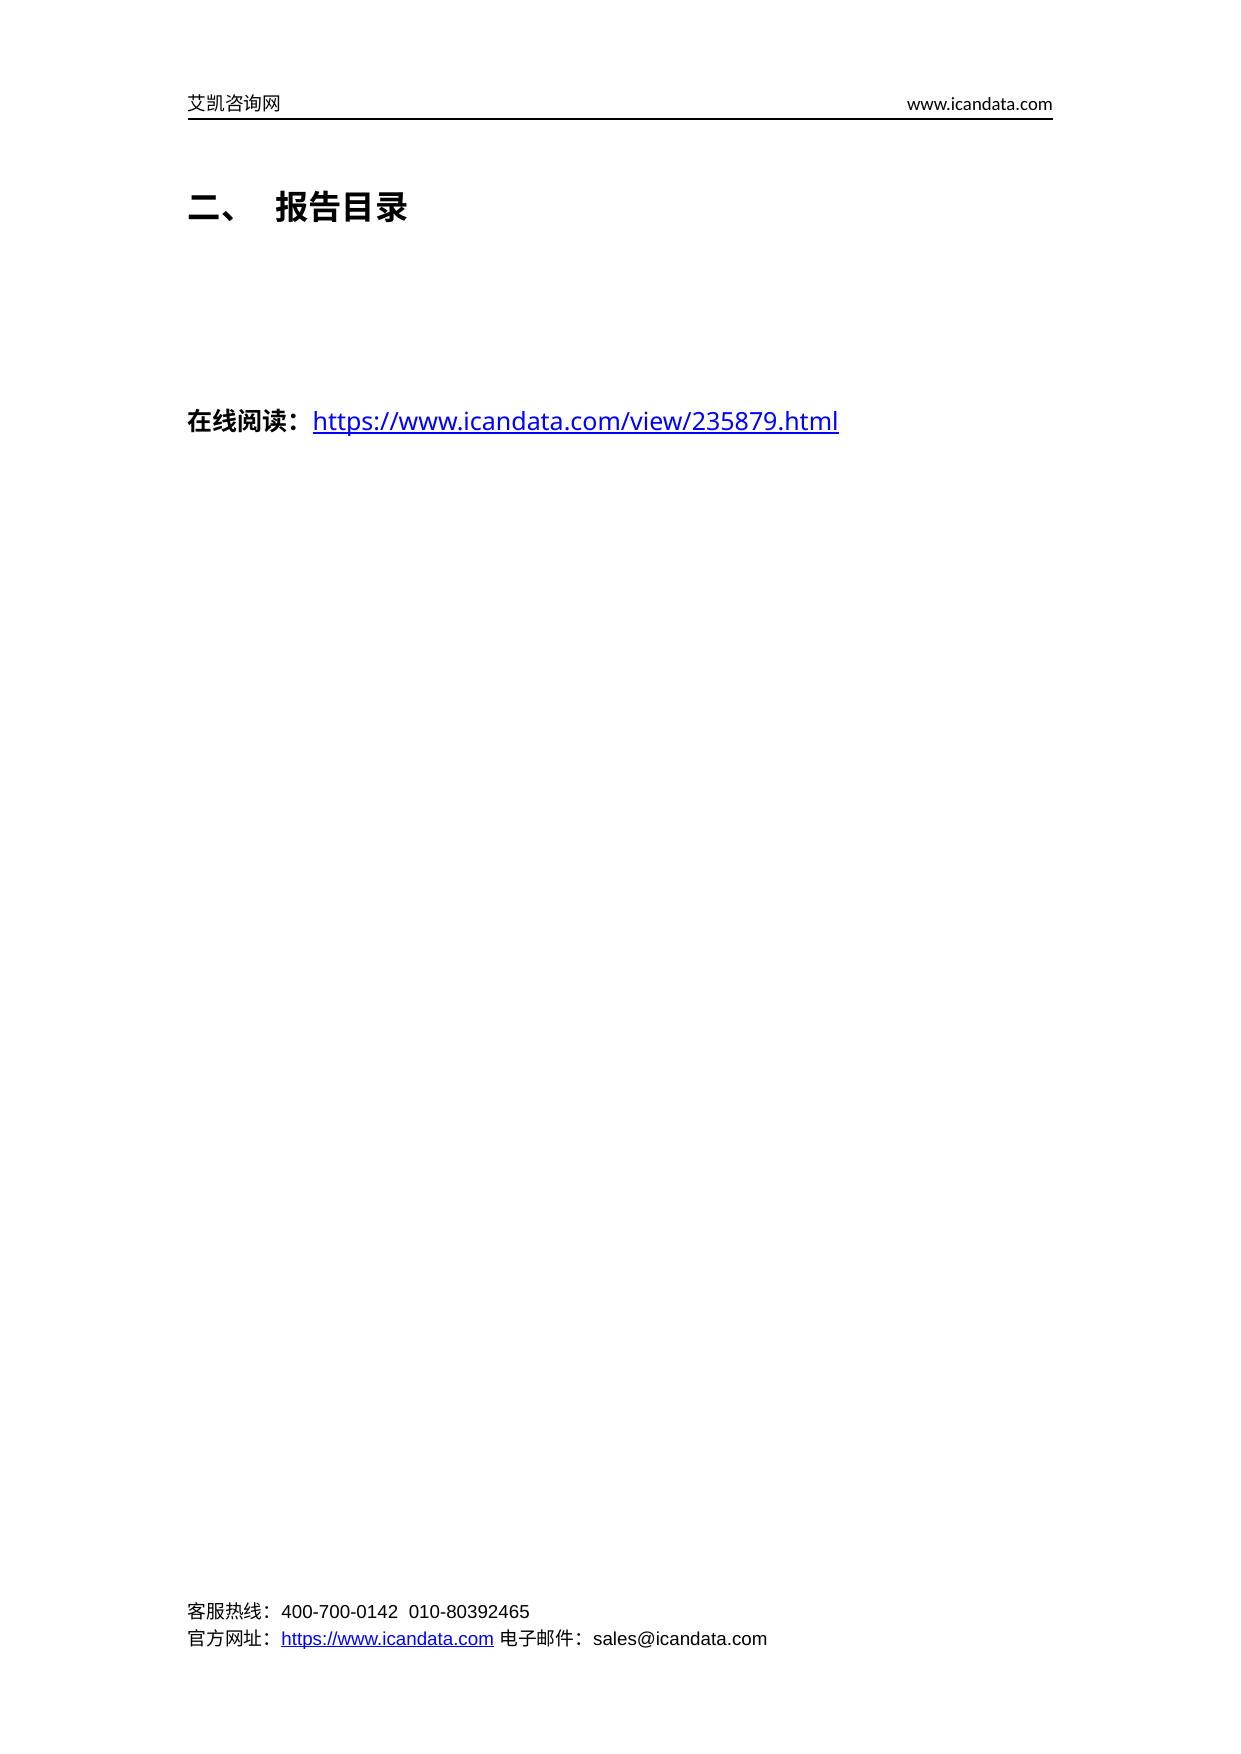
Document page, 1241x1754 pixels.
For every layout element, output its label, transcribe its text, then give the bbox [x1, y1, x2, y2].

subtitle 报告目录 [187, 172, 1053, 237]
text 在线阅读：https://www.icandata.com/view/235879.html [187, 387, 1053, 452]
